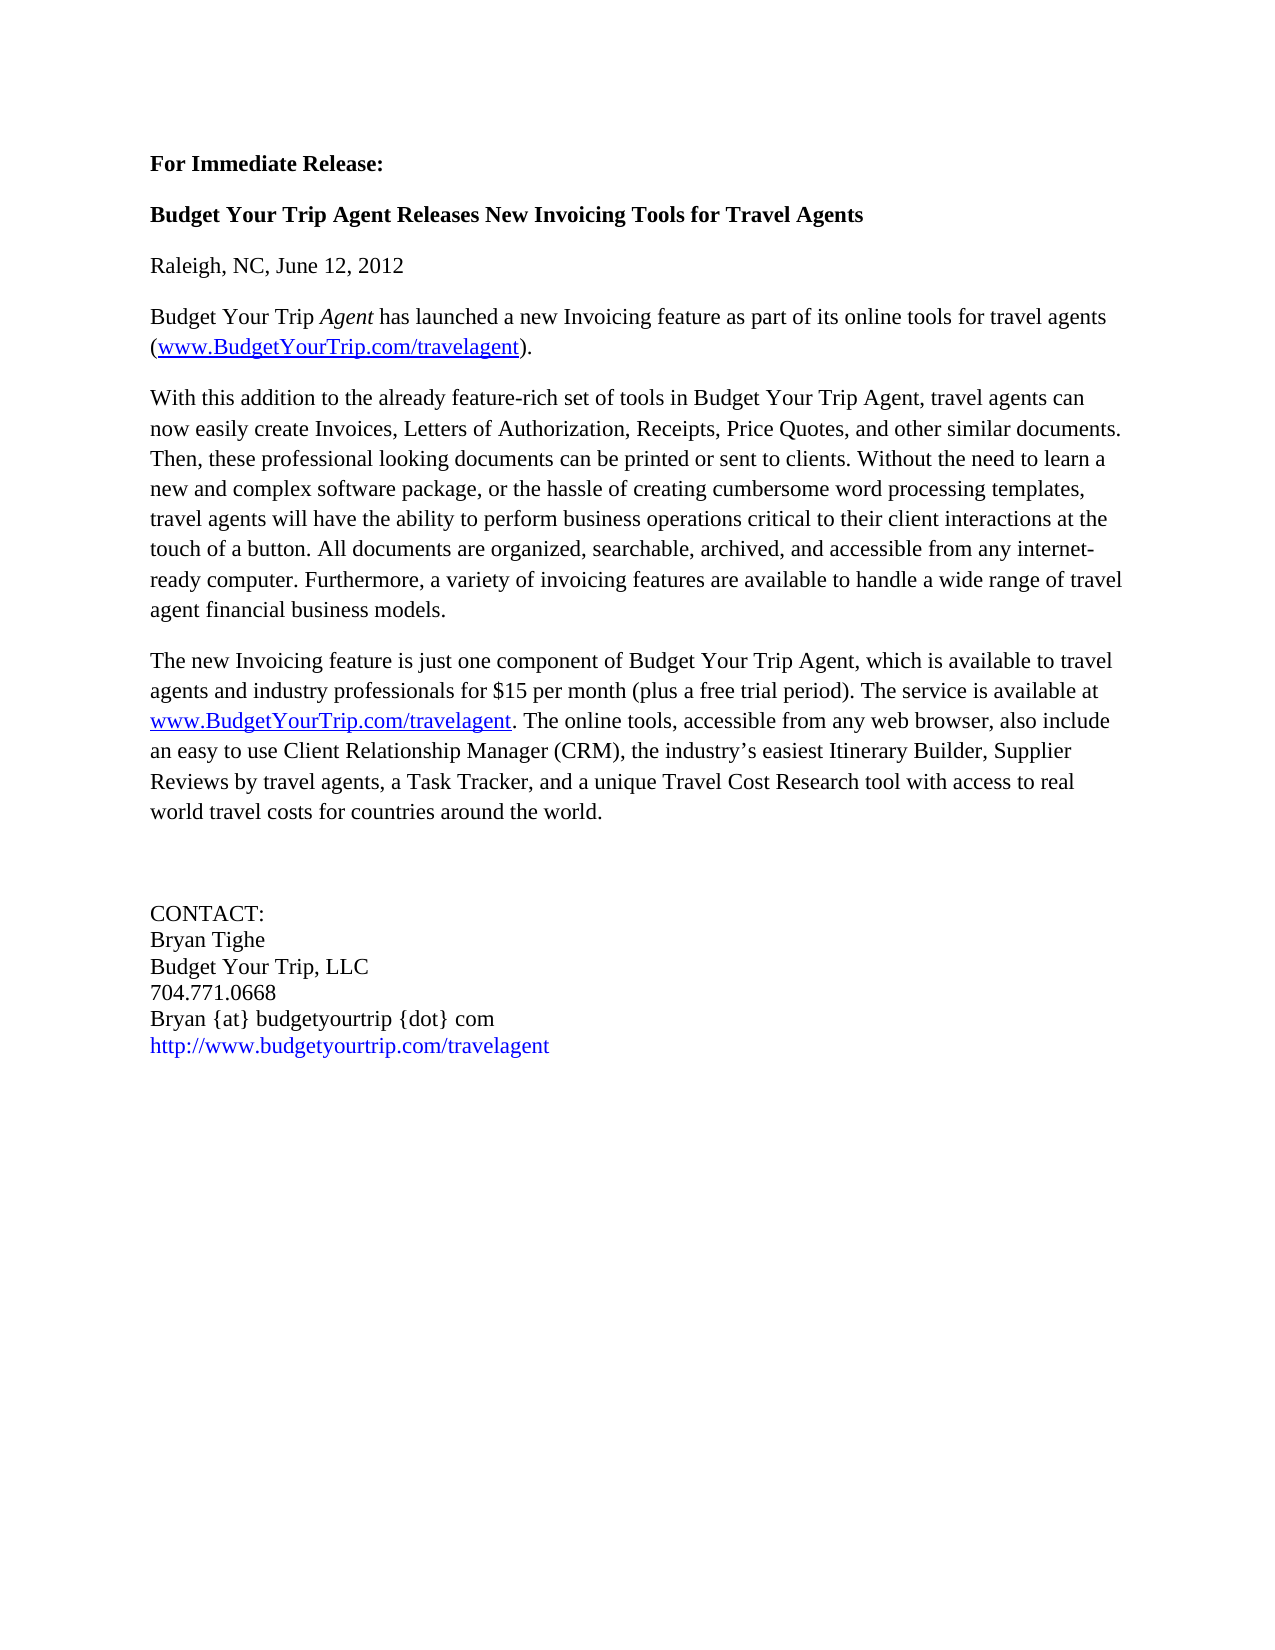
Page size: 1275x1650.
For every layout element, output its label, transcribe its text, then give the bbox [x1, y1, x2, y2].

text Raleigh, NC, June 12, 2012 [150, 252, 1125, 278]
text The new Invoicing feature is just one component of Budget Your Trip Agent, which is available to travel agents and industry professionals for $15 per month (plus a free trial period). The service is available at www.BudgetYourTrip.com/travelagent. The online tools, accessible from any web browser, also include an easy to use Client Relationship Manager (CRM), the industry’s easiest Itinerary Builder, Supplier Reviews by travel agents, a Task Tracker, and a unique Travel Cost Research tool with access to real world travel costs for countries around the world. [150, 647, 1125, 824]
text With this addition to the already feature-rich set of tools in Budget Your Trip Agent, travel agents can now easily create Invoices, Letters of Authorization, Receipts, Price Quotes, and other similar documents. Then, these professional looking documents can be printed or sent to clients. Without the need to learn a new and complex software package, or the hassle of creating cumbersome word processing templates, travel agents will have the ability to perform business operations critical to their client interactions at the touch of a button. All documents are organized, searchable, archived, and accessible from any internet-ready computer. Furthermore, a variety of invoicing features are available to handle a wide range of travel agent financial business models. [150, 384, 1125, 622]
text http://www.budgetyourtrip.com/travelagent [150, 1032, 1125, 1058]
text Budget Your Trip Agent has launched a new Invoicing feature as part of its online tools for travel agents (www.BudgetYourTrip.com/travelagent). [150, 303, 1125, 360]
text Budget Your Trip, LLC [150, 953, 1125, 979]
text Bryan {at} budgetyourtrip {dot} com [150, 1005, 1125, 1032]
text For Immediate Release: [150, 150, 1125, 176]
text CONTACT: [150, 900, 1125, 926]
text Bryan Tighe [150, 926, 1125, 953]
text 704.771.0668 [150, 979, 1125, 1005]
text Budget Your Trip Agent Releases New Invoicing Tools for Travel Agents [150, 201, 1125, 227]
